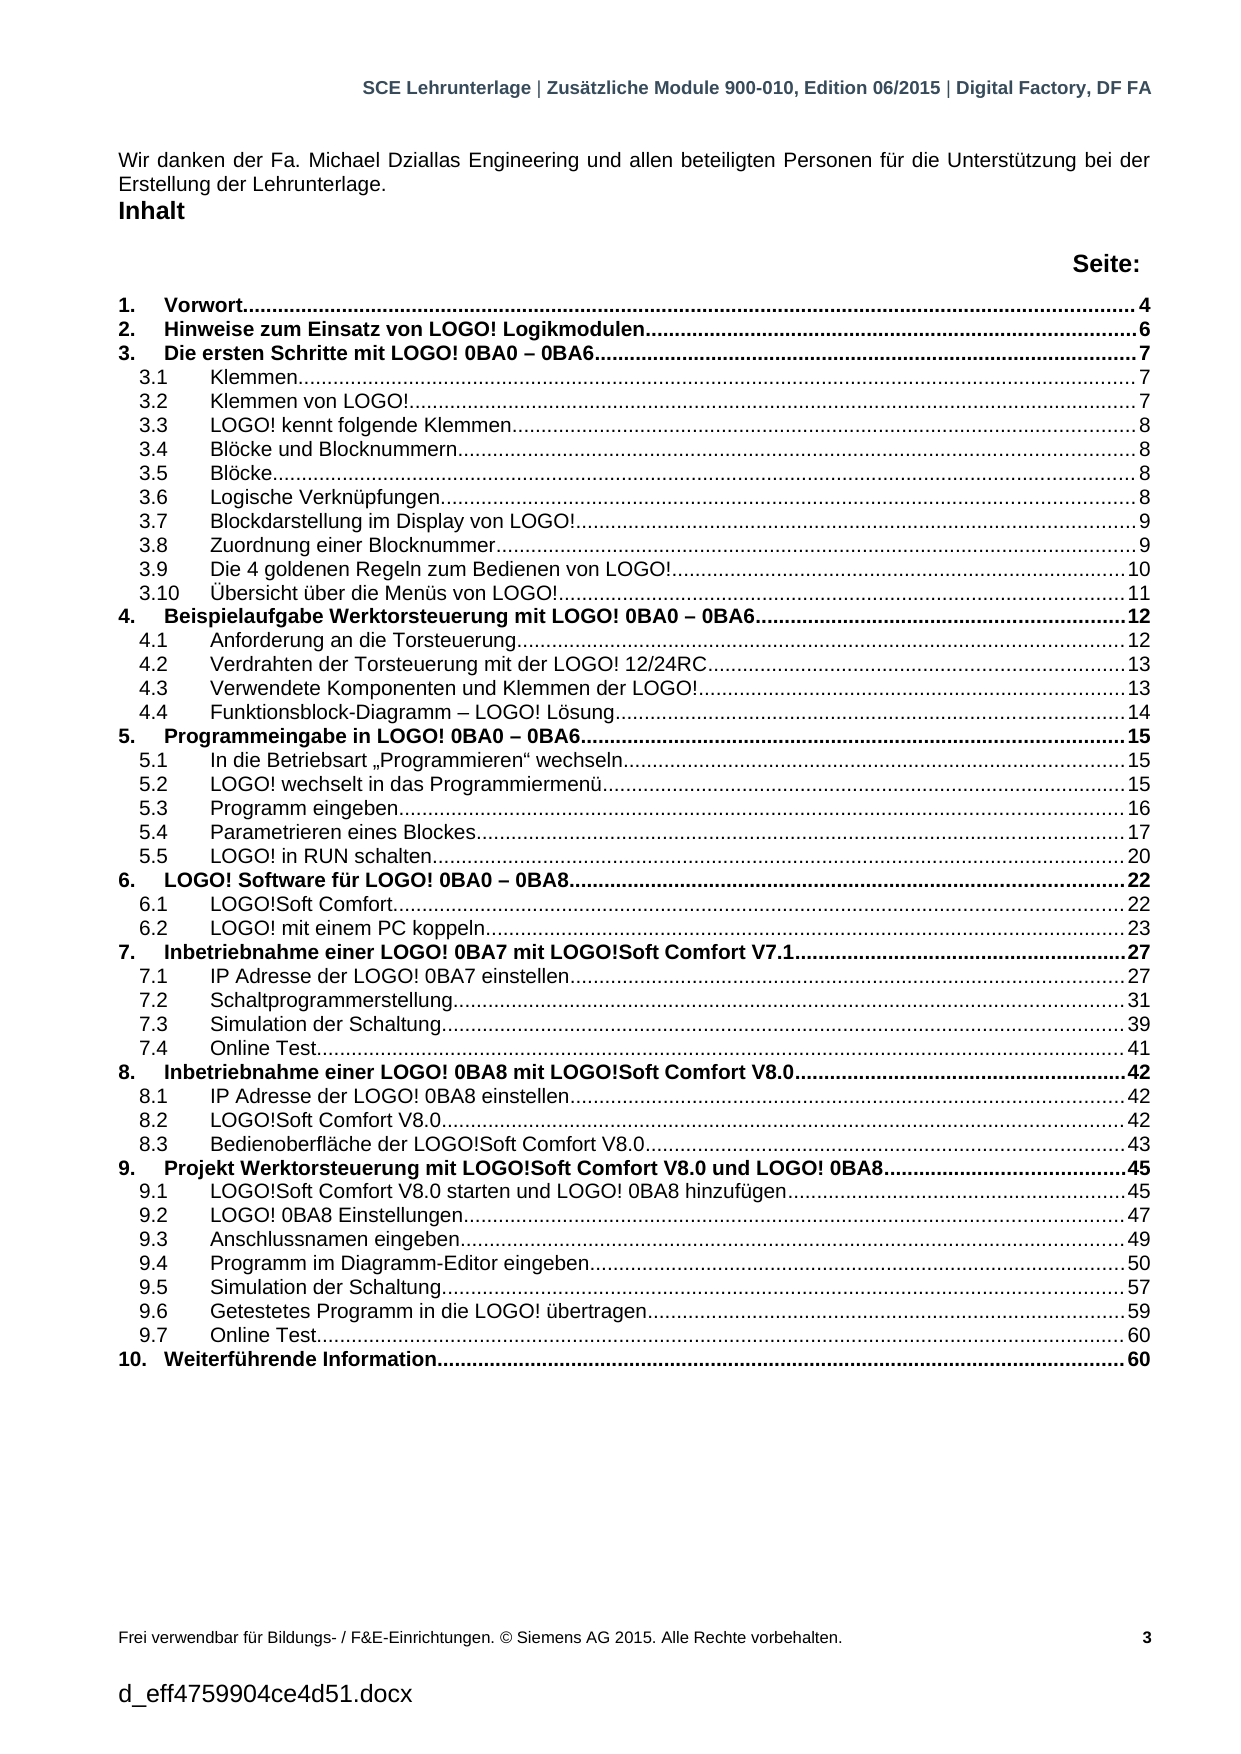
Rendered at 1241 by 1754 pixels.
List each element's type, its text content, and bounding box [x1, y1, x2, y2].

text 9.4 Programm im Diagramm-Editor eingeben 50 [139, 1251, 1152, 1275]
text 7. Inbetriebnahme einer LOGO! 0BA7 mit LOGO!Soft Comfort V7.1 27 [118, 940, 1152, 964]
text 5.5 LOGO! in RUN schalten 20 [139, 844, 1152, 868]
text 4.3 Verwendete Komponenten und Klemmen der LOGO! 13 [139, 676, 1152, 700]
text 1. Vorwort 4 [118, 293, 1152, 317]
text 3.5 Blöcke 8 [139, 461, 1152, 484]
text 3.10 Übersicht über die Menüs von LOGO! 11 [139, 580, 1152, 604]
text 7.3 Simulation der Schaltung 39 [139, 1012, 1152, 1036]
text 3.8 Zuordnung einer Blocknummer 9 [139, 532, 1152, 556]
text 3. Die ersten Schritte mit LOGO! 0BA0 – 0BA6 7 [118, 341, 1152, 365]
subtitle Seite: [118, 249, 1152, 278]
text 3.6 Logische Verknüpfungen 8 [139, 484, 1152, 508]
text 9.3 Anschlussnamen eingeben 49 [139, 1227, 1152, 1251]
text 6. LOGO! Software für LOGO! 0BA0 – 0BA8 22 [118, 868, 1152, 892]
text 8.2 LOGO!Soft Comfort V8.0 42 [139, 1107, 1152, 1131]
text Wir danken der Fa. Engineering und allen beteiligten Personen für die Unterstützung bei der Erstellung der Lehrunterlage. [118, 148, 1152, 196]
text 4. Beispielaufgabe Werktorsteuerung mit LOGO! 0BA0 – 0BA6 12 [118, 604, 1152, 628]
text 10. Weiterführende Information 60 [118, 1347, 1152, 1371]
text 9.6 Getestetes Programm in die LOGO! übertragen 59 [139, 1299, 1152, 1323]
text 7.2 Schaltprogrammerstellung 31 [139, 988, 1152, 1012]
text 8. Inbetriebnahme einer LOGO! 0BA8 mit LOGO!Soft Comfort V8.0 42 [118, 1059, 1152, 1083]
text 9.2 LOGO! 0BA8 Einstellungen 47 [139, 1203, 1152, 1227]
text 5.4 Parametrieren eines Blockes 17 [139, 820, 1152, 844]
text 3.1 Klemmen 7 [139, 365, 1152, 389]
text 5.3 Programm eingeben 16 [139, 796, 1152, 820]
text 4.4 Funktionsblock-Diagramm – LOGO! Lösung 14 [139, 700, 1152, 724]
text 9. Projekt Werktorsteuerung mit LOGO!Soft Comfort V8.0 und LOGO! 0BA8 45 [118, 1155, 1152, 1179]
text 6.1 LOGO!Soft Comfort 22 [139, 892, 1152, 916]
text 3.7 Blockdarstellung im Display von LOGO! 9 [139, 508, 1152, 532]
text Inhalt [118, 196, 1152, 224]
text 9.5 Simulation der Schaltung 57 [139, 1275, 1152, 1299]
text 3.3 LOGO! kennt folgende Klemmen 8 [139, 413, 1152, 437]
text 8.1 IP Adresse der LOGO! 0BA8 einstellen 42 [139, 1083, 1152, 1107]
text 4.2 Verdrahten der Torsteuerung mit der LOGO! 12/24RC 13 [139, 652, 1152, 676]
text 6.2 LOGO! mit einem PC koppeln 23 [139, 916, 1152, 940]
text 7.1 IP Adresse der LOGO! 0BA7 einstellen 27 [139, 964, 1152, 988]
text 3.9 Die 4 goldenen Regeln zum Bedienen von LOGO! 10 [139, 556, 1152, 580]
text 5.2 LOGO! wechselt in das Programmiermenü 15 [139, 772, 1152, 796]
text 5. Programmeingabe in LOGO! 0BA0 – 0BA6 15 [118, 724, 1152, 748]
text 2. Hinweise zum Einsatz von LOGO! Logikmodulen 6 [118, 317, 1152, 341]
text 5.1 In die Betriebsart „Programmieren“ wechseln 15 [139, 748, 1152, 772]
text 4.1 Anforderung an die Torsteuerung 12 [139, 628, 1152, 652]
text 8.3 Bedienoberfläche der LOGO!Soft Comfort V8.0 43 [139, 1131, 1152, 1155]
text 9.7 Online Test 60 [139, 1323, 1152, 1347]
text 3.4 Blöcke und Blocknummern 8 [139, 437, 1152, 461]
text 3.2 Klemmen von LOGO! 7 [139, 389, 1152, 413]
text 7.4 Online Test 41 [139, 1036, 1152, 1059]
text 9.1 LOGO!Soft Comfort V8.0 starten und LOGO! 0BA8 hinzufügen 45 [139, 1179, 1152, 1203]
